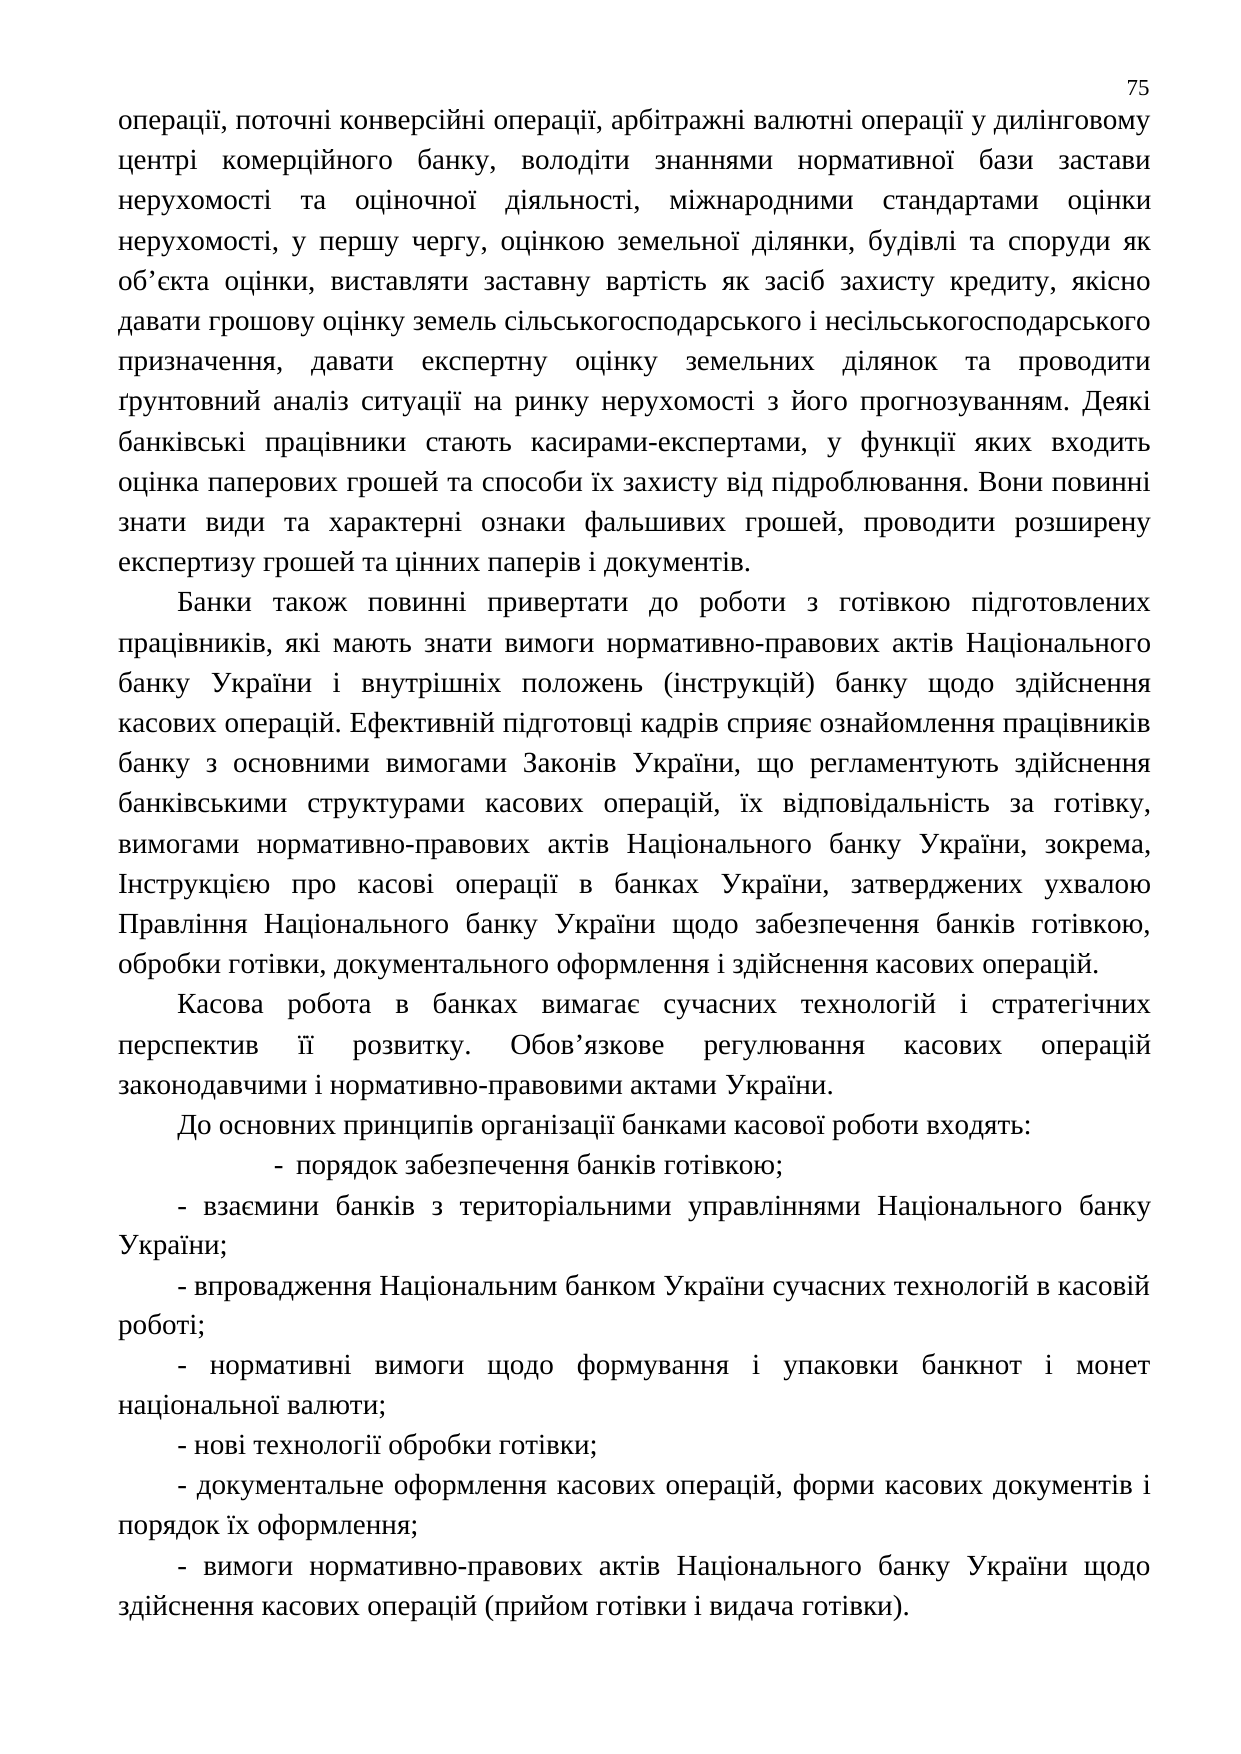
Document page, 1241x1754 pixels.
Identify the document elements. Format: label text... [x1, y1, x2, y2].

text До основних принципів організації банками касової роботи входять: [177, 1107, 1169, 1141]
text Банки також повинні привертати до роботи з готівкою підготовлених працівників, які мають знати вимоги нормативно-правових актів Національного банку України і внутрішніх положень (інструкцій) банку щодо здійснення касових операцій. Ефективній підготовці кадрів сприяє ознайомлення працівників банку з основними вимогами Законів України, що регламентують здійснення банківськими структурами касових операцій, їх відповідальність за готівку, вимогами нормативно-правових актів Національного банку України, зокрема, Інструкцією про касові операції в банках України, затверджених ухвалою Правління Національного банку України щодо забезпечення банків готівкою, обробки готівки, документального оформлення і здійснення касових операцій. [118, 584, 1152, 980]
list нормативні вимоги щодо формування і упаковки банкнот і монет національної валюти; [118, 1347, 1151, 1420]
text Касова робота в банках вимагає сучасних технологій і стратегічних перспектив її розвитку. Обов’язкове регулювання касових операцій законодавчими і нормативно-правовими актами України. [118, 987, 1152, 1101]
list нові технології обробки готівки; [177, 1427, 1169, 1461]
list взаємини банків з територіальними управліннями Національного банку України; [118, 1188, 1152, 1261]
list порядок забезпечення банків готівкою; [214, 1147, 1169, 1181]
text операції, поточні конверсійні операції, арбітражні валютні операції у дилінговому центрі комерційного банку, володіти знаннями нормативної бази застави нерухомості та оціночної діяльності, міжнародними стандартами оцінки нерухомості, у першу чергу, оцінкою земельної ділянки, будівлі та споруди як об’єкта оцінки, виставляти заставну вартість як засіб захисту кредиту, якісно давати грошову оцінку земель сільськогосподарського і несільськогосподарського призначення, давати експертну оцінку земельних ділянок та проводити ґрунтовний аналіз ситуації на ринку нерухомості з його прогнозуванням. Деякі банківські працівники стають касирами-експертами, у функції яких входить оцінка паперових грошей та способи їх захисту від підроблювання. Вони повинні знати види та характерні ознаки фальшивих грошей, проводити розширену експертизу грошей та цінних паперів і документів. [118, 102, 1152, 578]
list вимоги нормативно-правових актів Національного банку України щодо здійснення касових операцій (прийом готівки і видача готівки). [118, 1548, 1151, 1622]
list документальне оформлення касових операцій, форми касових документів і порядок їх оформлення; [118, 1467, 1152, 1541]
list впровадження Національним банком України сучасних технологій в касовій роботі; [118, 1268, 1151, 1341]
